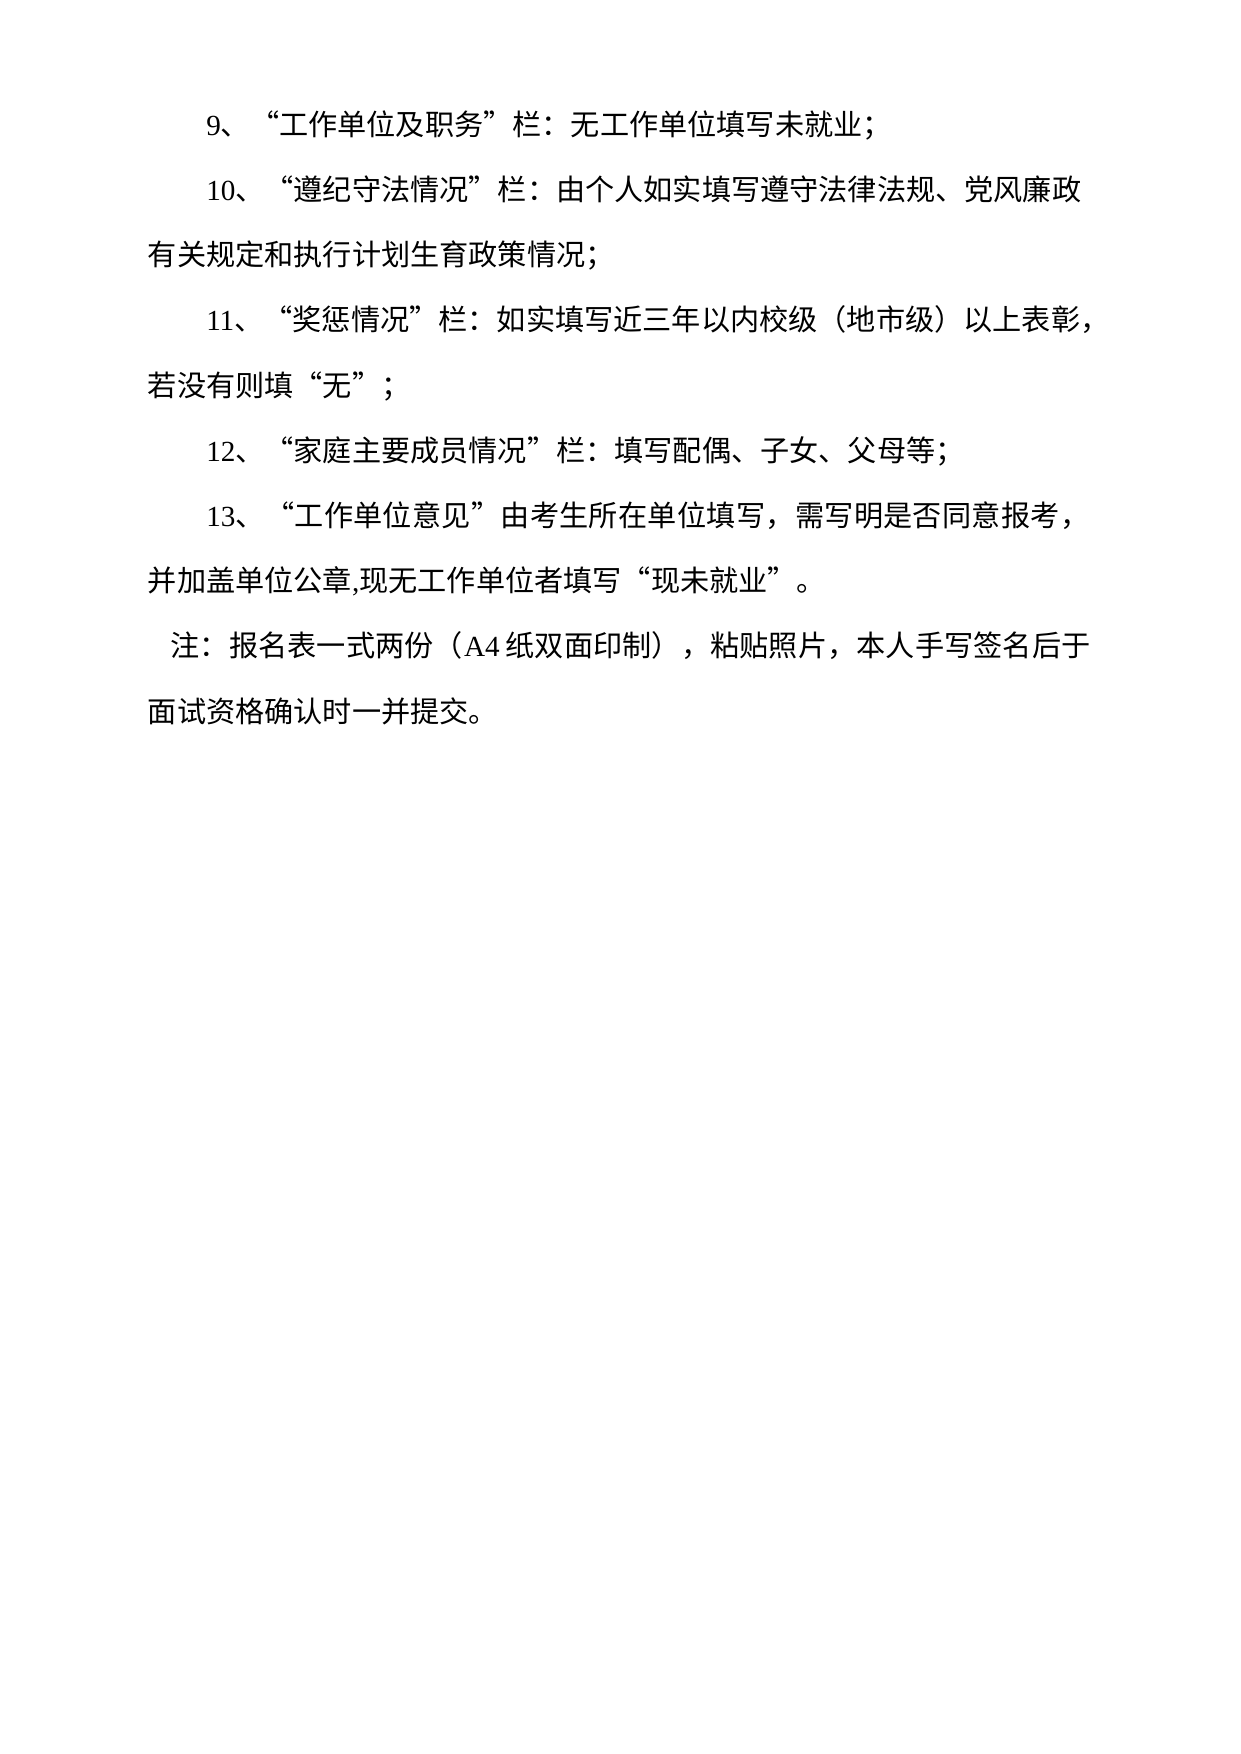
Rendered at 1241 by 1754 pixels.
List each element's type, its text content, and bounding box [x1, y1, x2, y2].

text 12、“家庭主要成员情况”栏：填写配偶、子女、父母等； [148, 416, 1092, 481]
text 11、“奖惩情况”栏：如实填写近三年以内校级（地市级）以上表彰，若没有则填“无”； [148, 286, 1092, 416]
text 10、“遵纪守法情况”栏：由个人如实填写遵守法律法规、党风廉政有关规定和执行计划生育政策情况； [148, 155, 1092, 286]
text 注：报名表一式两份（A4纸双面印制），粘贴照片，本人手写签名后于面试资格确认时一并提交。 [148, 612, 1092, 742]
text 13、“工作单位意见”由考生所在单位填写，需写明是否同意报考，并加盖单位公章,现无工作单位者填写“现未就业”。 [148, 481, 1092, 612]
text 9、“工作单位及职务”栏：无工作单位填写未就业； [148, 90, 1092, 155]
